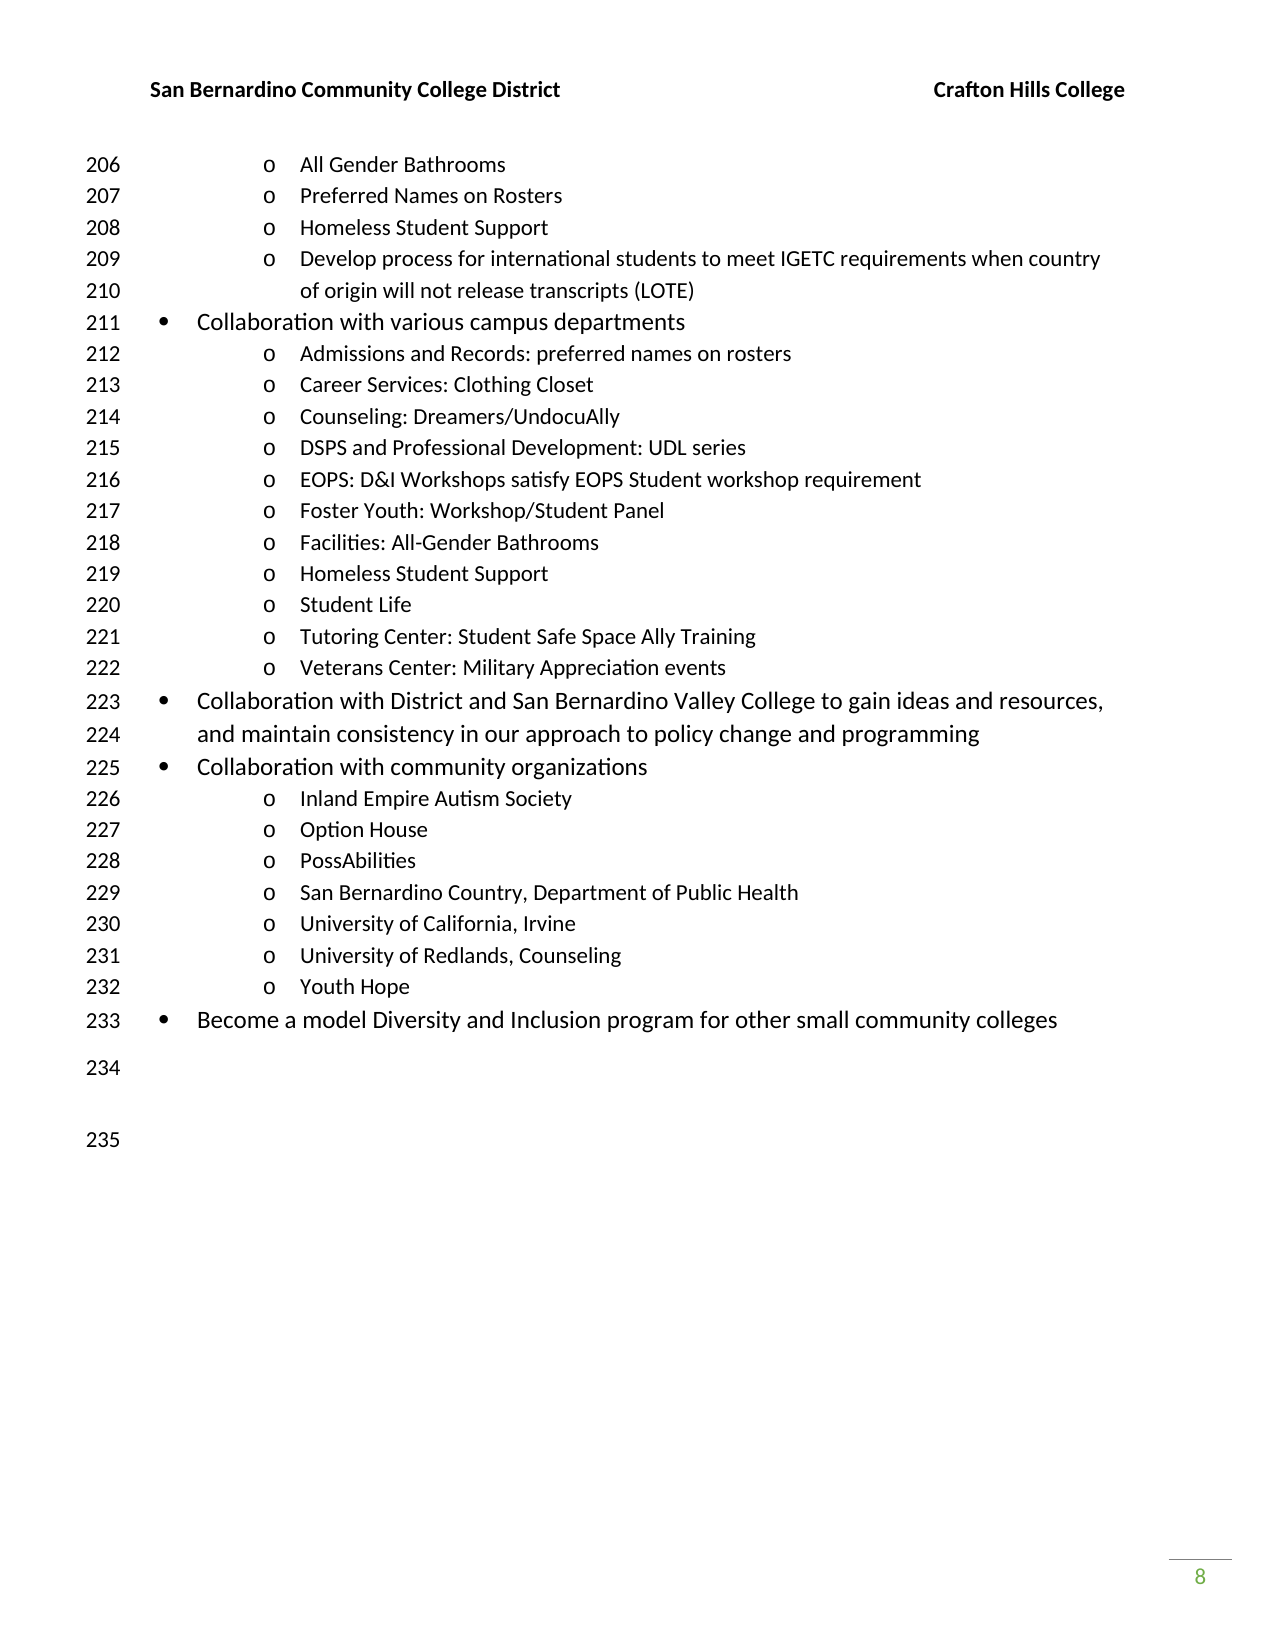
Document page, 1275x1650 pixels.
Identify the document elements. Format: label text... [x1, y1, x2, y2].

list University of Redlands, Counseling [262, 941, 1125, 970]
list DSPS and Professional Development: UDL series [262, 433, 1125, 462]
list All Gender Bathrooms [262, 150, 1125, 179]
list San Bernardino Country, Department of Public Health [262, 878, 1125, 907]
list University of California, Irvine [262, 909, 1125, 939]
list Career Services: Clothing Closet [262, 370, 1125, 399]
list Become a model Diversity and Inclusion program for other small community colleges [159, 1004, 1125, 1034]
list Collaboration with community organizations [159, 751, 1125, 781]
list Tutoring Center: Student Safe Space Ally Training [262, 622, 1125, 651]
list Preferred Names on Rosters [262, 181, 1125, 211]
list Homeless Student Support [262, 559, 1125, 588]
list Facilities: All-Gender Bathrooms [262, 528, 1125, 557]
list Develop process for international students to meet IGETC requirements when country of origin will not release transcripts (LOTE) [262, 244, 1125, 304]
list Counseling: Dreamers/UndocuAlly [262, 402, 1125, 431]
list Option House [262, 815, 1125, 844]
list Inland Empire Autism Society [262, 784, 1125, 813]
list EOPS: D&I Workshops satisfy EOPS Student workshop requirement [262, 465, 1125, 494]
list PossAbilities [262, 847, 1125, 876]
list Homeless Student Support [262, 213, 1125, 242]
list Collaboration with District and San Bernardino Valley College to gain ideas and resources, and maintain consistency in our approach to policy change and programming [159, 685, 1125, 748]
list Veterans Center: Military Appreciation events [262, 653, 1125, 683]
list Foster Youth: Workshop/Student Panel [262, 496, 1125, 525]
list Collaboration with various campus departments [159, 306, 1125, 336]
list Admissions and Records: preferred names on rosters [262, 339, 1125, 368]
list Student Life [262, 591, 1125, 620]
list Youth Hope [262, 972, 1125, 1002]
